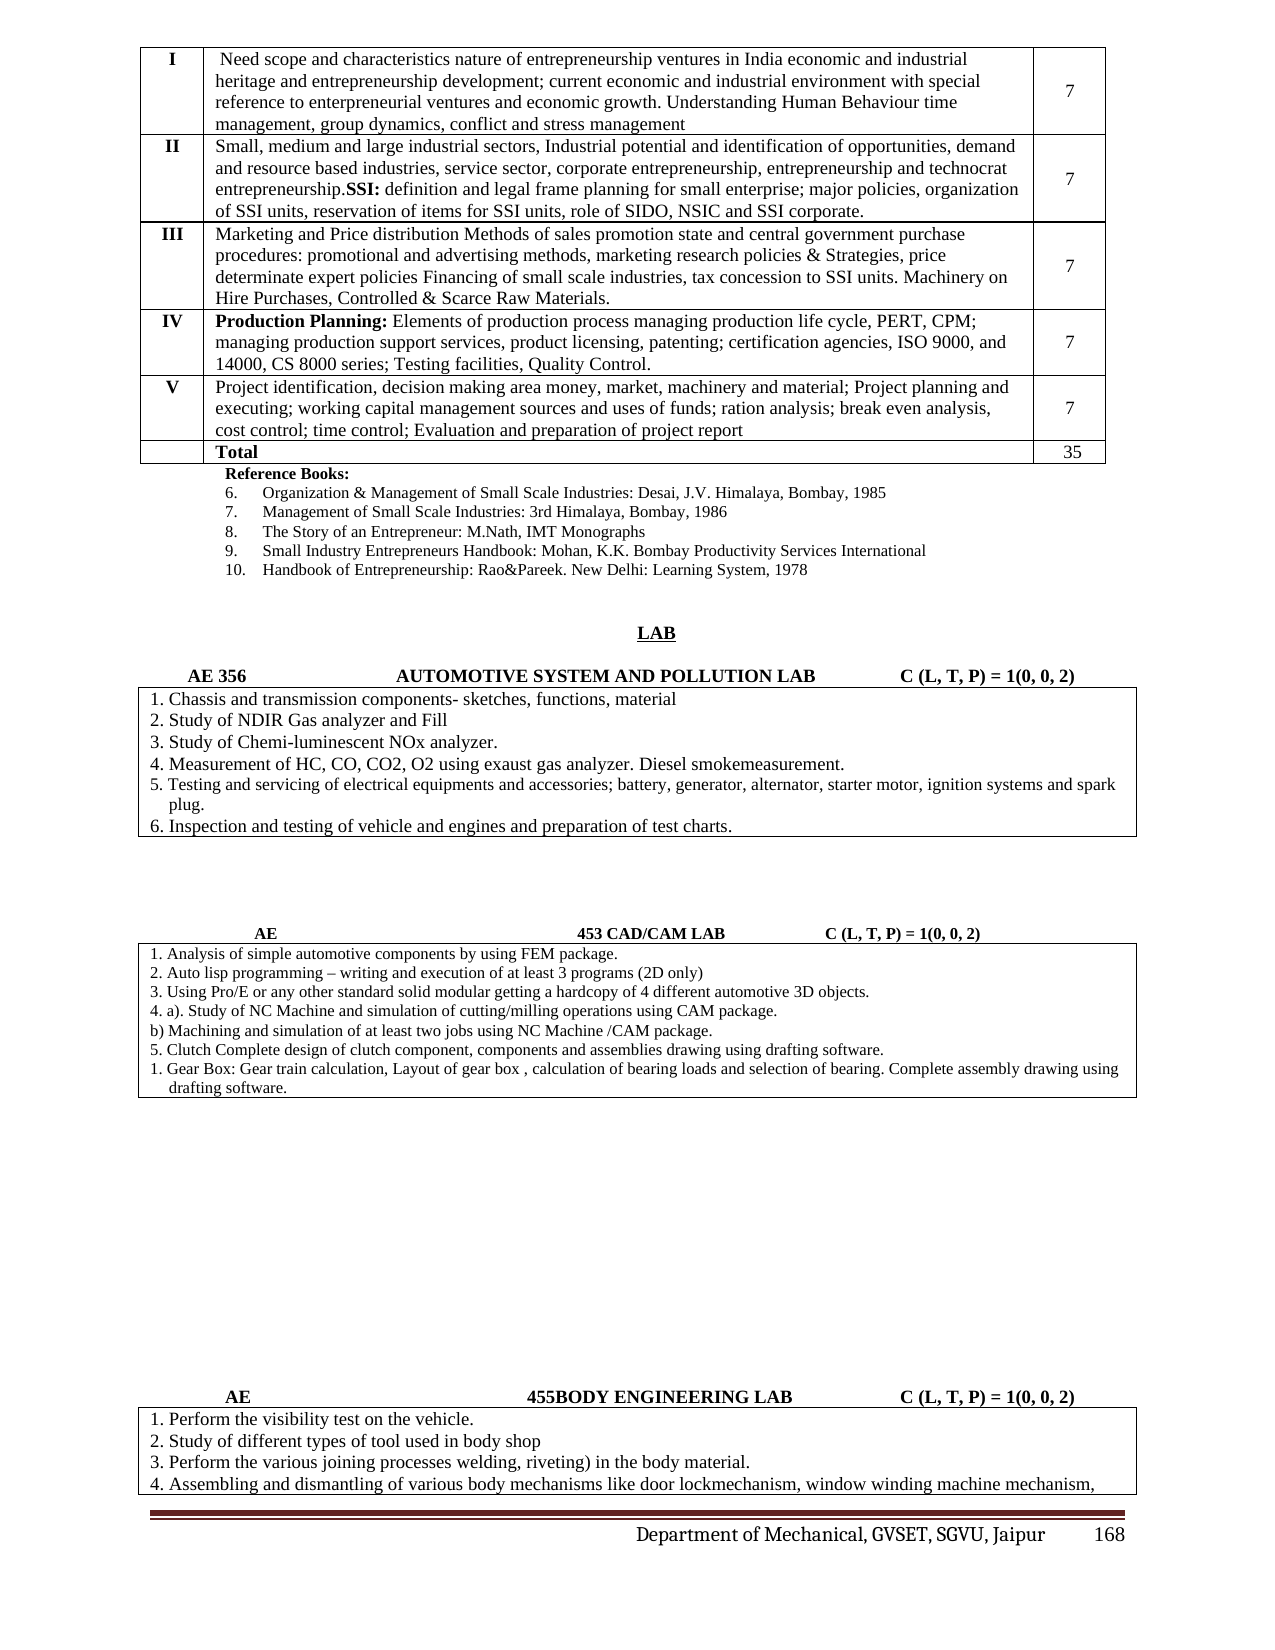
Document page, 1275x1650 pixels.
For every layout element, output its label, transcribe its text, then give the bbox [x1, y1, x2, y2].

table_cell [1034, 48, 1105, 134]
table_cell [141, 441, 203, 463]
text Reference Books: [150, 464, 1125, 483]
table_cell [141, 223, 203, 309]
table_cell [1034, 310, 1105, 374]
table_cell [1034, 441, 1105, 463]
list The Story of an Entrepreneur: M.Nath, IMT Monographs [225, 521, 1125, 541]
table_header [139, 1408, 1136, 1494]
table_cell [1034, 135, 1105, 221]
text LAB [187, 622, 1125, 643]
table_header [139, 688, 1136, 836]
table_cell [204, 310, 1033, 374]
list Handbook of Entrepreneurship: Rao&Pareek. New Delhi: Learning System, 1978 [225, 560, 1125, 579]
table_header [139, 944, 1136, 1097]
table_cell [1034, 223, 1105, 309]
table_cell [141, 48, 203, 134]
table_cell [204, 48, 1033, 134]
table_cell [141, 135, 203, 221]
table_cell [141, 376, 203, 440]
text AE 455BODY ENGINEERING LAB C (L, T, P) = 1(0, 0, 2) [150, 1386, 1125, 1407]
list Small Industry Entrepreneurs Handbook: Mohan, K.K. Bombay Productivity Services International [225, 541, 1125, 560]
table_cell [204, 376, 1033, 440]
text AE 453 CAD/CAM LAB C (L, T, P) = 1(0, 0, 2) [150, 923, 1125, 943]
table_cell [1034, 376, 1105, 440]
list Management of Small Scale Industries: 3rd Himalaya, Bombay, 1986 [225, 502, 1125, 521]
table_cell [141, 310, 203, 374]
text AE 356 AUTOMOTIVE SYSTEM AND POLLUTION LAB C (L, T, P) = 1(0, 0, 2) [150, 665, 1125, 687]
list Organization & Management of Small Scale Industries: Desai, J.V. Himalaya, Bombay, 1985 [225, 483, 1125, 502]
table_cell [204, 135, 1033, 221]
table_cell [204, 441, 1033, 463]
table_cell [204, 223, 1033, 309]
